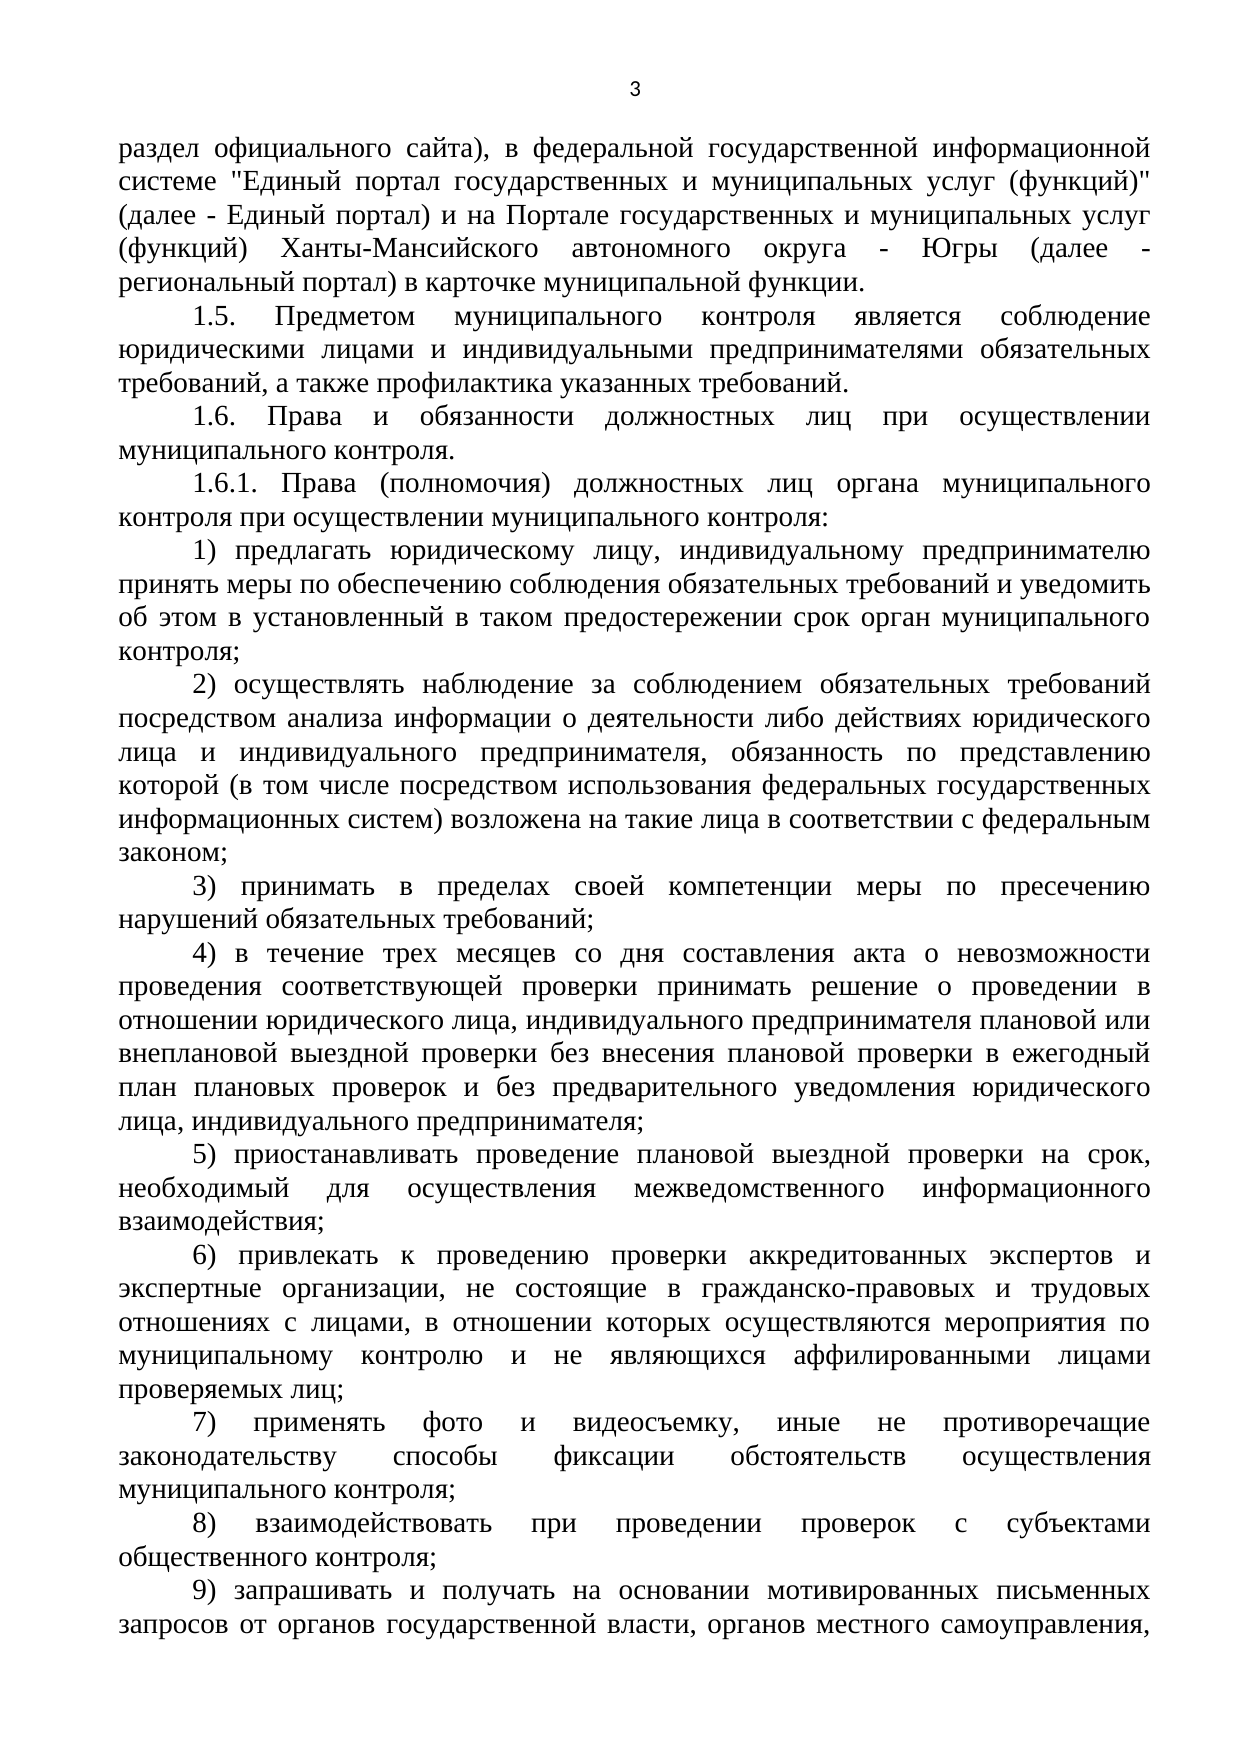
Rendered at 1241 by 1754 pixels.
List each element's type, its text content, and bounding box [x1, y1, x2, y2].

text 6) привлекать к проведению проверки аккредитованных экспертов и экспертные организации, не состоящие в гражданско-правовых и трудовых отношениях с лицами, в отношении которых осуществляются мероприятия по муниципальному контролю и не являющихся аффилированными лицами проверяемых лиц; [118, 1237, 1152, 1404]
text 5) приостанавливать проведение плановой выездной проверки на срок, необходимый для осуществления межведомственного информационного взаимодействия; [118, 1136, 1152, 1237]
text 1.6.1. Права (полномочия) должностных лиц органа муниципального контроля при осуществлении муниципального контроля: [118, 465, 1152, 532]
text 1.6. Права и обязанности должностных лиц при осуществлении муниципального контроля. [118, 398, 1152, 465]
text 1.5. Предметом муниципального контроля является соблюдение юридическими лицами и индивидуальными предпринимателями обязательных требований, а также профилактика указанных требований. [118, 298, 1152, 398]
text 2) осуществлять наблюдение за соблюдением обязательных требований посредством анализа информации о деятельности либо действиях юридического лица и индивидуального предпринимателя, обязанность по представлению которой (в том числе посредством использования федеральных государственных информационных систем) возложена на такие лица в соответствии с федеральным законом; [118, 667, 1152, 868]
text 1) предлагать юридическому лицу, индивидуальному предпринимателю принять меры по обеспечению соблюдения обязательных требований и уведомить об этом в установленный в таком предостережении срок орган муниципального контроля; [118, 532, 1152, 667]
text 7) применять фото и видеосъемку, иные не противоречащие законодательству способы фиксации обстоятельств осуществления муниципального контроля; [118, 1404, 1152, 1505]
text 3) принимать в пределах своей компетенции меры по пресечению нарушений обязательных требований; [118, 868, 1152, 935]
text 4) в течение трех месяцев со дня составления акта о невозможности проведения соответствующей проверки принимать решение о проведении в отношении юридического лица, индивидуального предпринимателя плановой или внеплановой выездной проверки без внесения плановой проверки в ежегодный план плановых проверок и без предварительного уведомления юридического лица, индивидуального предпринимателя; [118, 935, 1152, 1136]
text 8) взаимодействовать при проведении проверок с субъектами общественного контроля; [118, 1505, 1152, 1572]
